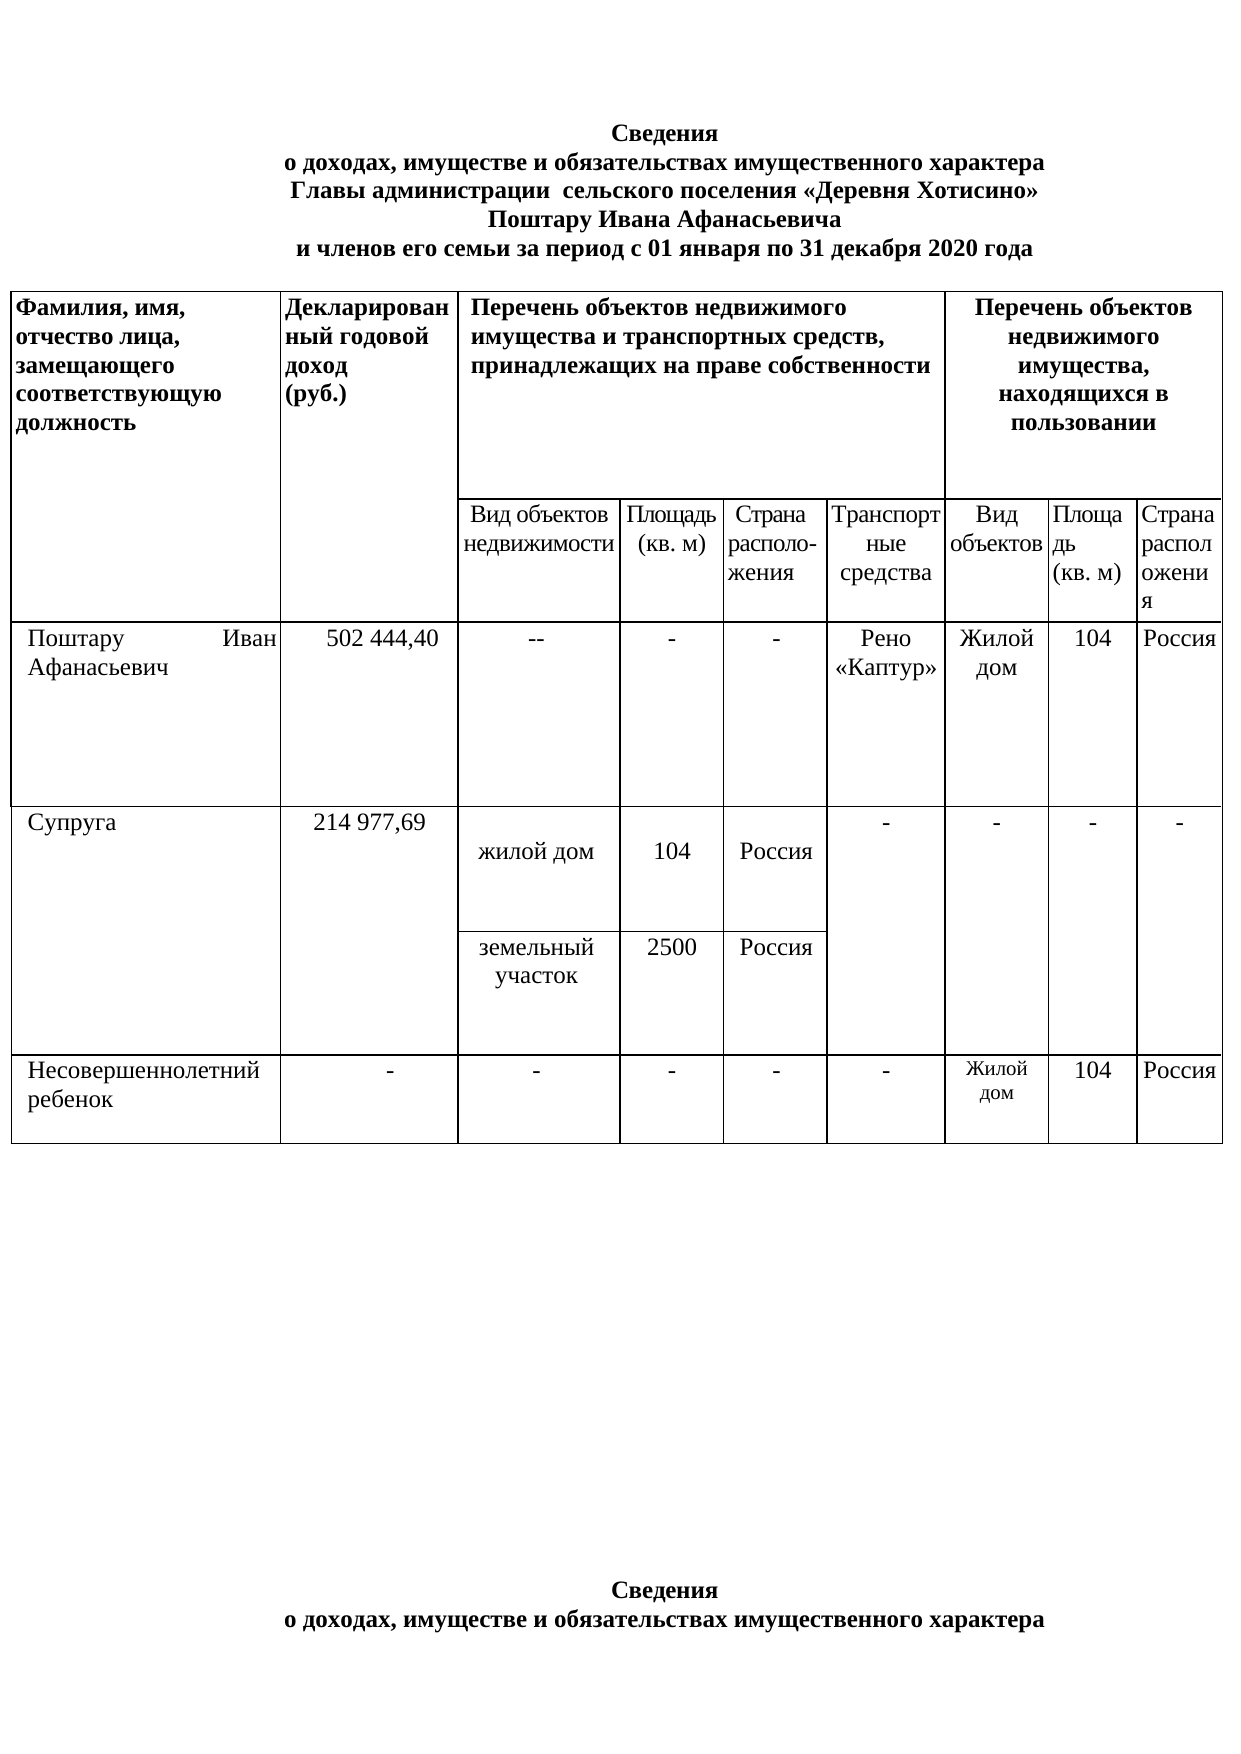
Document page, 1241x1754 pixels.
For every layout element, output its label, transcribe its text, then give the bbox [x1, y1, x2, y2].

table_header Фамилия, имя, отчество лица, замещающего соответствующую должность [12, 292, 280, 498]
table_header Декларированный годовой доход (руб.) [281, 292, 457, 498]
text о доходах, имуществе и обязательствах имущественного характера [177, 147, 1152, 176]
table_cell Россия [1138, 1054, 1222, 1143]
text Сведения [177, 1575, 1152, 1604]
text и членов его семьи за период с 01 января по 31 декабря 2020 года [177, 233, 1152, 262]
table_cell жилой дом [459, 807, 619, 931]
table_cell Россия [1138, 621, 1222, 806]
table_cell - [459, 1056, 619, 1143]
table_cell - [621, 623, 723, 806]
table_cell Страна расположения [724, 500, 826, 621]
text Главы администрации сельского поселения «Деревня Хотисино» [177, 176, 1152, 204]
table_cell Россия [724, 807, 826, 931]
text Сведения [177, 118, 1152, 147]
table_cell - [724, 623, 826, 806]
table_cell 104 [1049, 1056, 1136, 1143]
table_cell [12, 498, 280, 621]
table_cell Поштару Иван Афанасьевич [12, 623, 280, 806]
table_cell Супруга [12, 807, 280, 1054]
table_cell - [828, 1056, 944, 1143]
table_cell 104 [621, 807, 723, 931]
table_cell Вид объектов [946, 500, 1048, 621]
table_cell Жилой дом [946, 1056, 1048, 1143]
table_cell 2500 [621, 932, 723, 1054]
table_header Перечень объектов недвижимого имущества, находящихся в пользовании [946, 292, 1222, 498]
table_cell земельный участок [459, 932, 619, 1054]
table_cell Несовершеннолетний ребенок [12, 1056, 280, 1143]
text Поштару Ивана Афанасьевича [177, 204, 1152, 233]
table_cell - [621, 1056, 723, 1143]
table_cell - [724, 1056, 826, 1143]
table_cell 104 [1049, 623, 1136, 806]
table_cell Россия [724, 932, 826, 1054]
table_cell - [1138, 806, 1222, 1054]
table_cell - [281, 1056, 457, 1143]
table_cell 502 444,40 [281, 623, 457, 806]
table_cell Площадь (кв. м) [1049, 500, 1136, 621]
table_cell Рено «Каптур» [828, 623, 944, 806]
table_cell 214 977,69 [281, 807, 457, 1054]
table_cell [281, 498, 457, 621]
table_cell Вид объектов недвижимости [459, 500, 619, 621]
table_cell Транспортные средства [828, 500, 944, 621]
table_header Перечень объектов недвижимого имущества и транспортных средств, принадлежащих на праве собственности [459, 292, 944, 498]
table_cell - [946, 807, 1048, 1054]
table_cell - [1049, 807, 1136, 1054]
text о доходах, имуществе и обязательствах имущественного характера [177, 1604, 1152, 1633]
table_cell Площадь (кв. м) [621, 500, 723, 621]
table_cell -- [459, 623, 619, 806]
table_cell Жилой дом [946, 623, 1048, 806]
table_cell - [828, 807, 944, 1054]
table_cell Страна расположения [1138, 498, 1222, 621]
